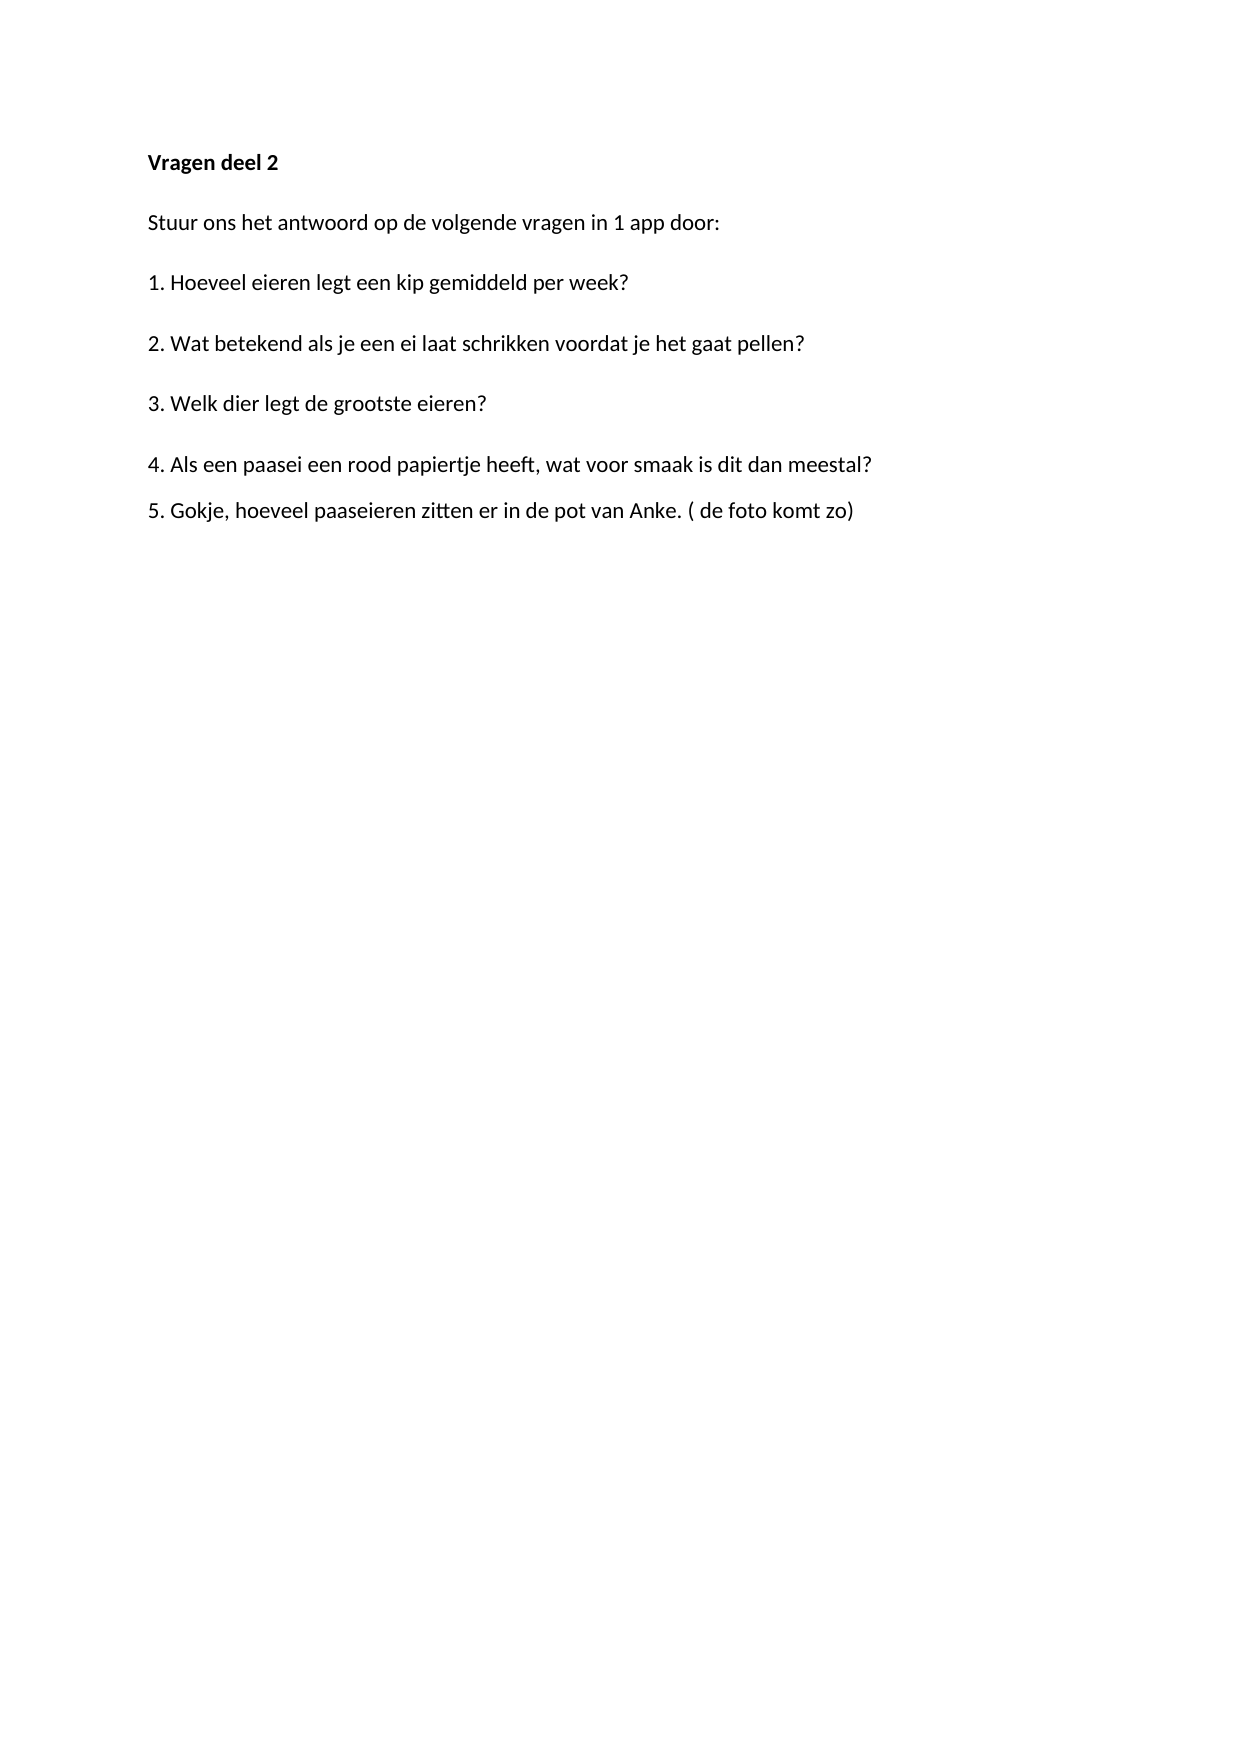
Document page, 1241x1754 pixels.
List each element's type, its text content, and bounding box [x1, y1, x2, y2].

text 5. Gokje, hoeveel paaseieren zitten er in de pot van Anke. ( de foto komt zo) [148, 497, 1093, 524]
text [148, 148, 1093, 478]
